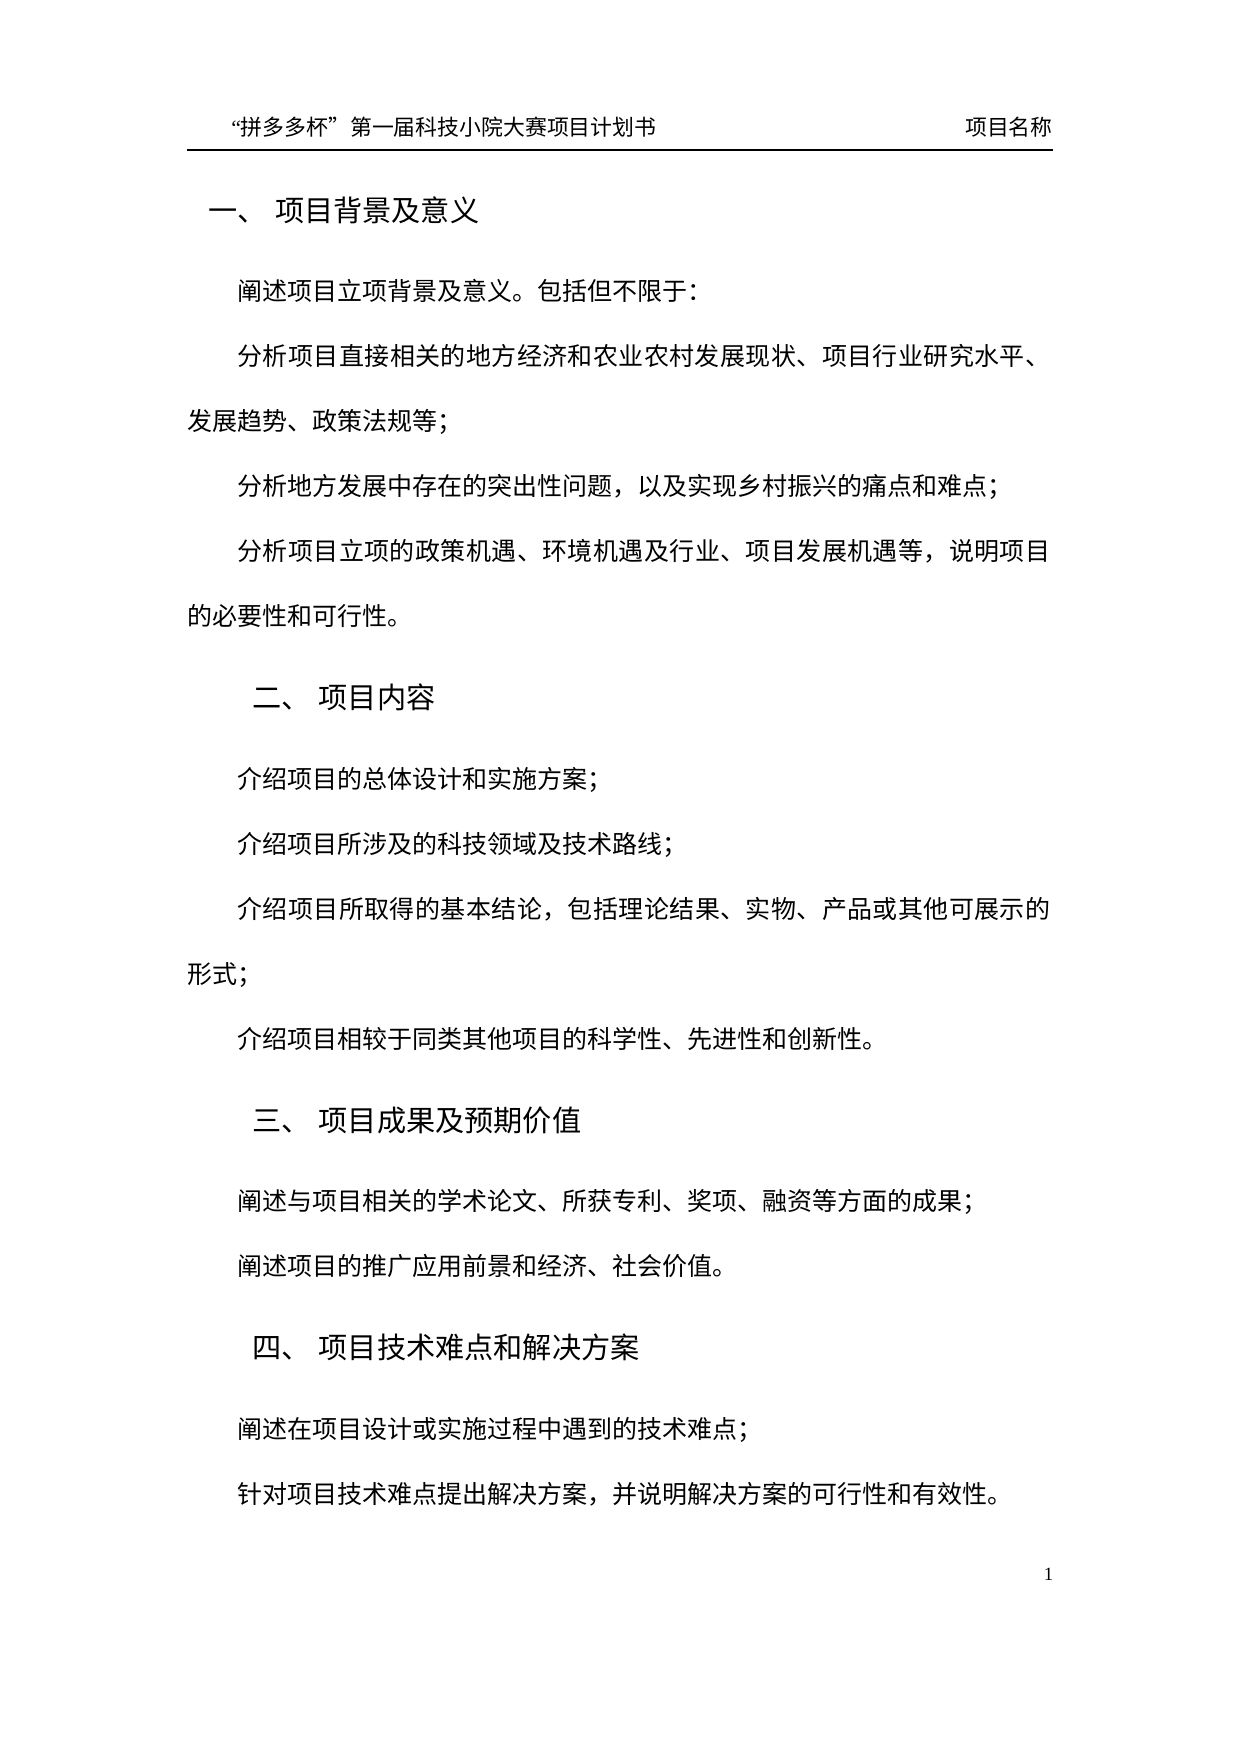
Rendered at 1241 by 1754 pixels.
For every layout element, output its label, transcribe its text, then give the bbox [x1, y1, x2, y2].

subtitle 项目成果及预期价值 [252, 1086, 1053, 1151]
text 阐述项目的推广应用前景和经济、社会价值。 [187, 1232, 1053, 1297]
text 分析地方发展中存在的突出性问题，以及实现乡村振兴的痛点和难点； [187, 452, 1053, 517]
text 介绍项目的总体设计和实施方案； [187, 745, 1053, 810]
text 分析项目立项的政策机遇、环境机遇及行业、项目发展机遇等，说明项目的必要性和可行性。 [187, 517, 1053, 647]
subtitle 项目背景及意义 [208, 176, 1053, 241]
subtitle 项目内容 [252, 663, 1053, 728]
text 阐述与项目相关的学术论文、所获专利、奖项、融资等方面的成果； [187, 1167, 1053, 1232]
text 介绍项目所取得的基本结论，包括理论结果、实物、产品或其他可展示的形式； [187, 875, 1053, 1005]
text 针对项目技术难点提出解决方案，并说明解决方案的可行性和有效性。 [187, 1460, 1053, 1525]
text 阐述在项目设计或实施过程中遇到的技术难点； [187, 1395, 1053, 1460]
subtitle 项目技术难点和解决方案 [252, 1313, 1053, 1378]
text 分析项目直接相关的地方经济和农业农村发展现状、项目行业研究水平、发展趋势、政策法规等； [187, 322, 1053, 452]
text 介绍项目相较于同类其他项目的科学性、先进性和创新性。 [187, 1005, 1053, 1070]
text 介绍项目所涉及的科技领域及技术路线； [187, 810, 1053, 875]
text 阐述项目立项背景及意义。包括但不限于： [187, 257, 1053, 322]
